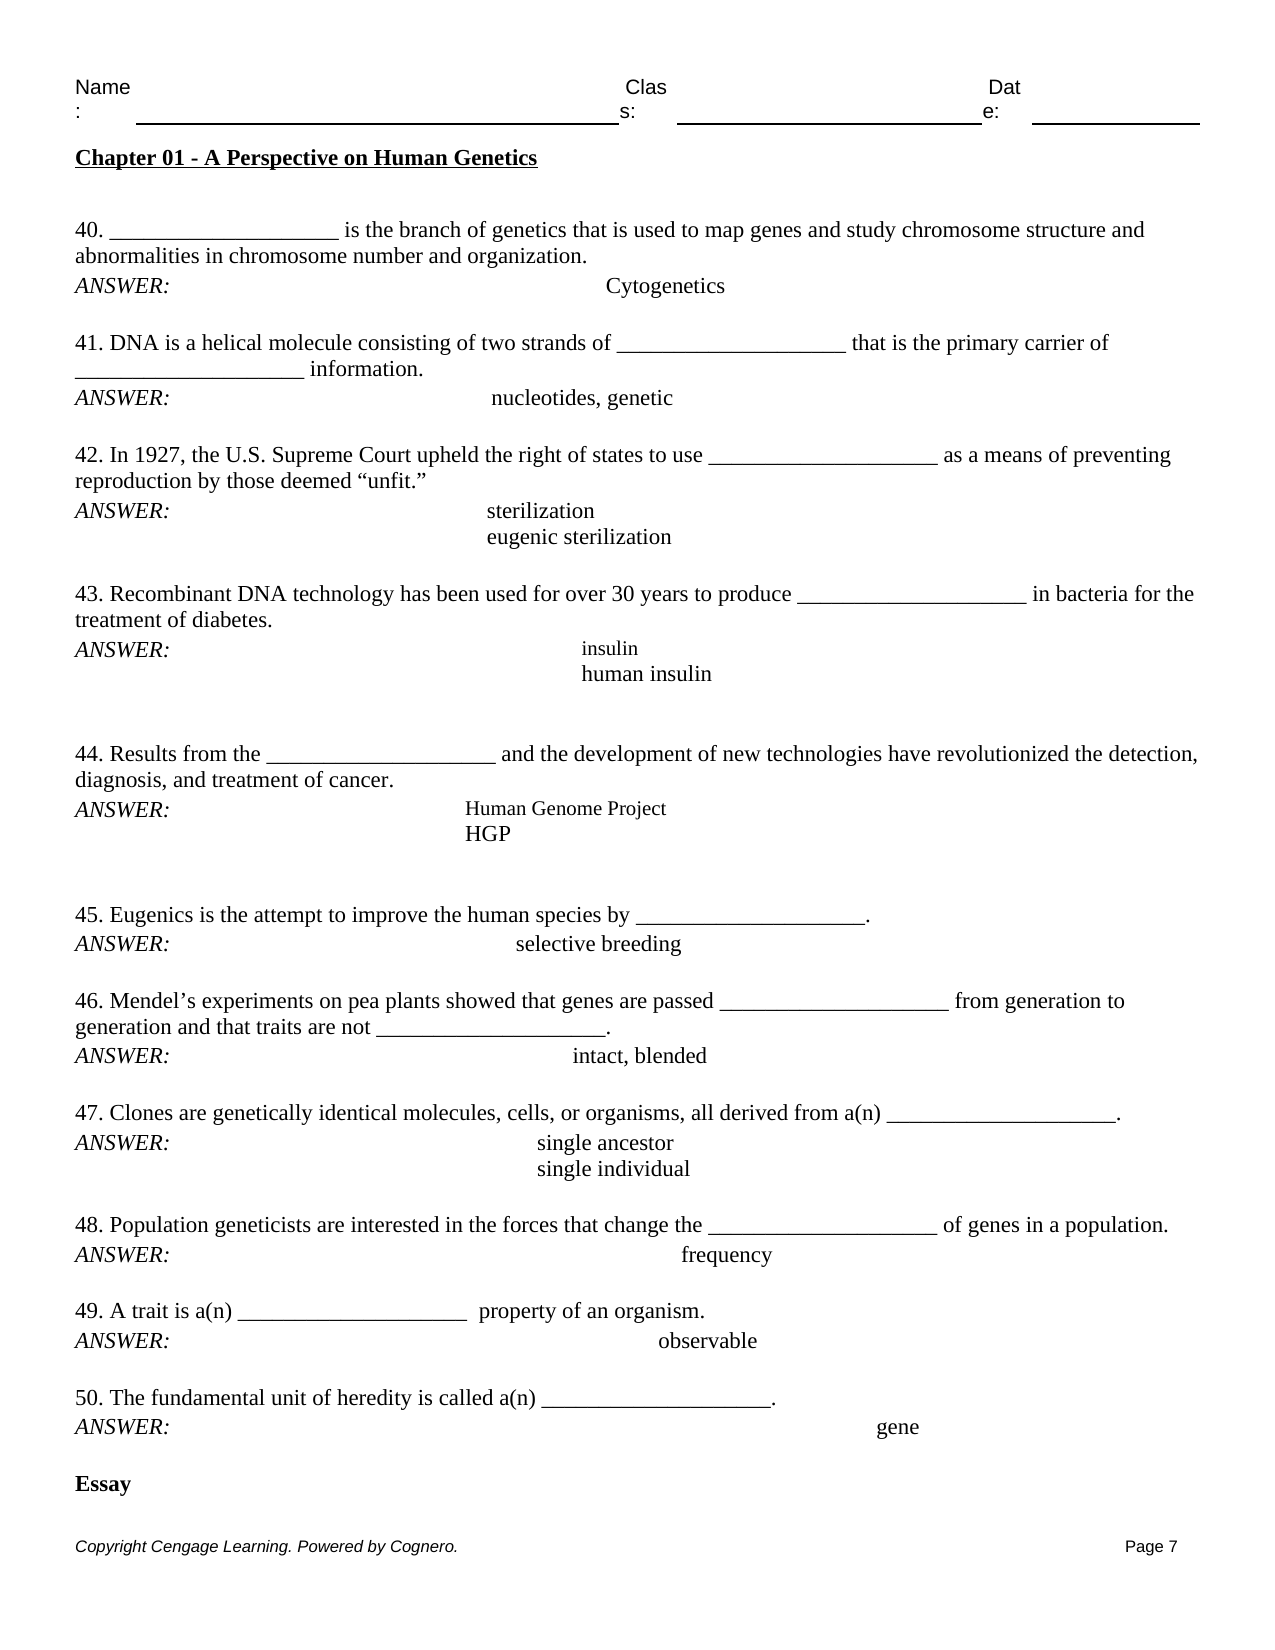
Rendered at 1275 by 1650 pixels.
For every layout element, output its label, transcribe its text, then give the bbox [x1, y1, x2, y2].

table_header 45. Eugenics is the attempt to improve the human species by ____________________.​ [75, 901, 1200, 960]
table_header 42. ​In 1927, the U.S. Supreme Court upheld the right of states to use ____________________ as a means of preventing reproduction by those deemed “unfit.” [75, 441, 1200, 553]
table_header 50. The fundamental unit of heredity is called a(n) ____________________.​ [75, 1384, 1200, 1443]
table_header 49. A trait is a(n) ____________________ property of an organism.​ [75, 1298, 1200, 1357]
table_header 47. Clones are genetically identical molecules, cells, or organisms, all derived from a(n) ____________________. [75, 1099, 1200, 1184]
table_header Essay [75, 1470, 1200, 1496]
table_header 44. Results from the ____________________ and the development of new technologies have revolutionized the detection, diagnosis, and treatment of cancer.​ [75, 740, 1200, 874]
table_header 40. ____________________ is the branch of genetics that is used to map genes and study chromosome structure and abnormalities in chromosome number and organization.​ [75, 216, 1200, 302]
table_header 48. Population geneticists are interested in the forces that change the ____________________ of genes in a population.​ [75, 1211, 1200, 1271]
table_header 41. DNA is a helical molecule consisting of two strands of ____________________ that is the primary carrier of ____________________ information.​ [75, 329, 1200, 414]
table_header 43. Recombinant DNA technology has been used for over 30 years to produce ____________________ in bacteria for the treatment of diabetes.​ [75, 580, 1200, 713]
table_header 46. Mendel’s experiments on pea plants showed that genes are passed ____________________ from generation to generation and that traits are not ____________________.​ [75, 987, 1200, 1072]
